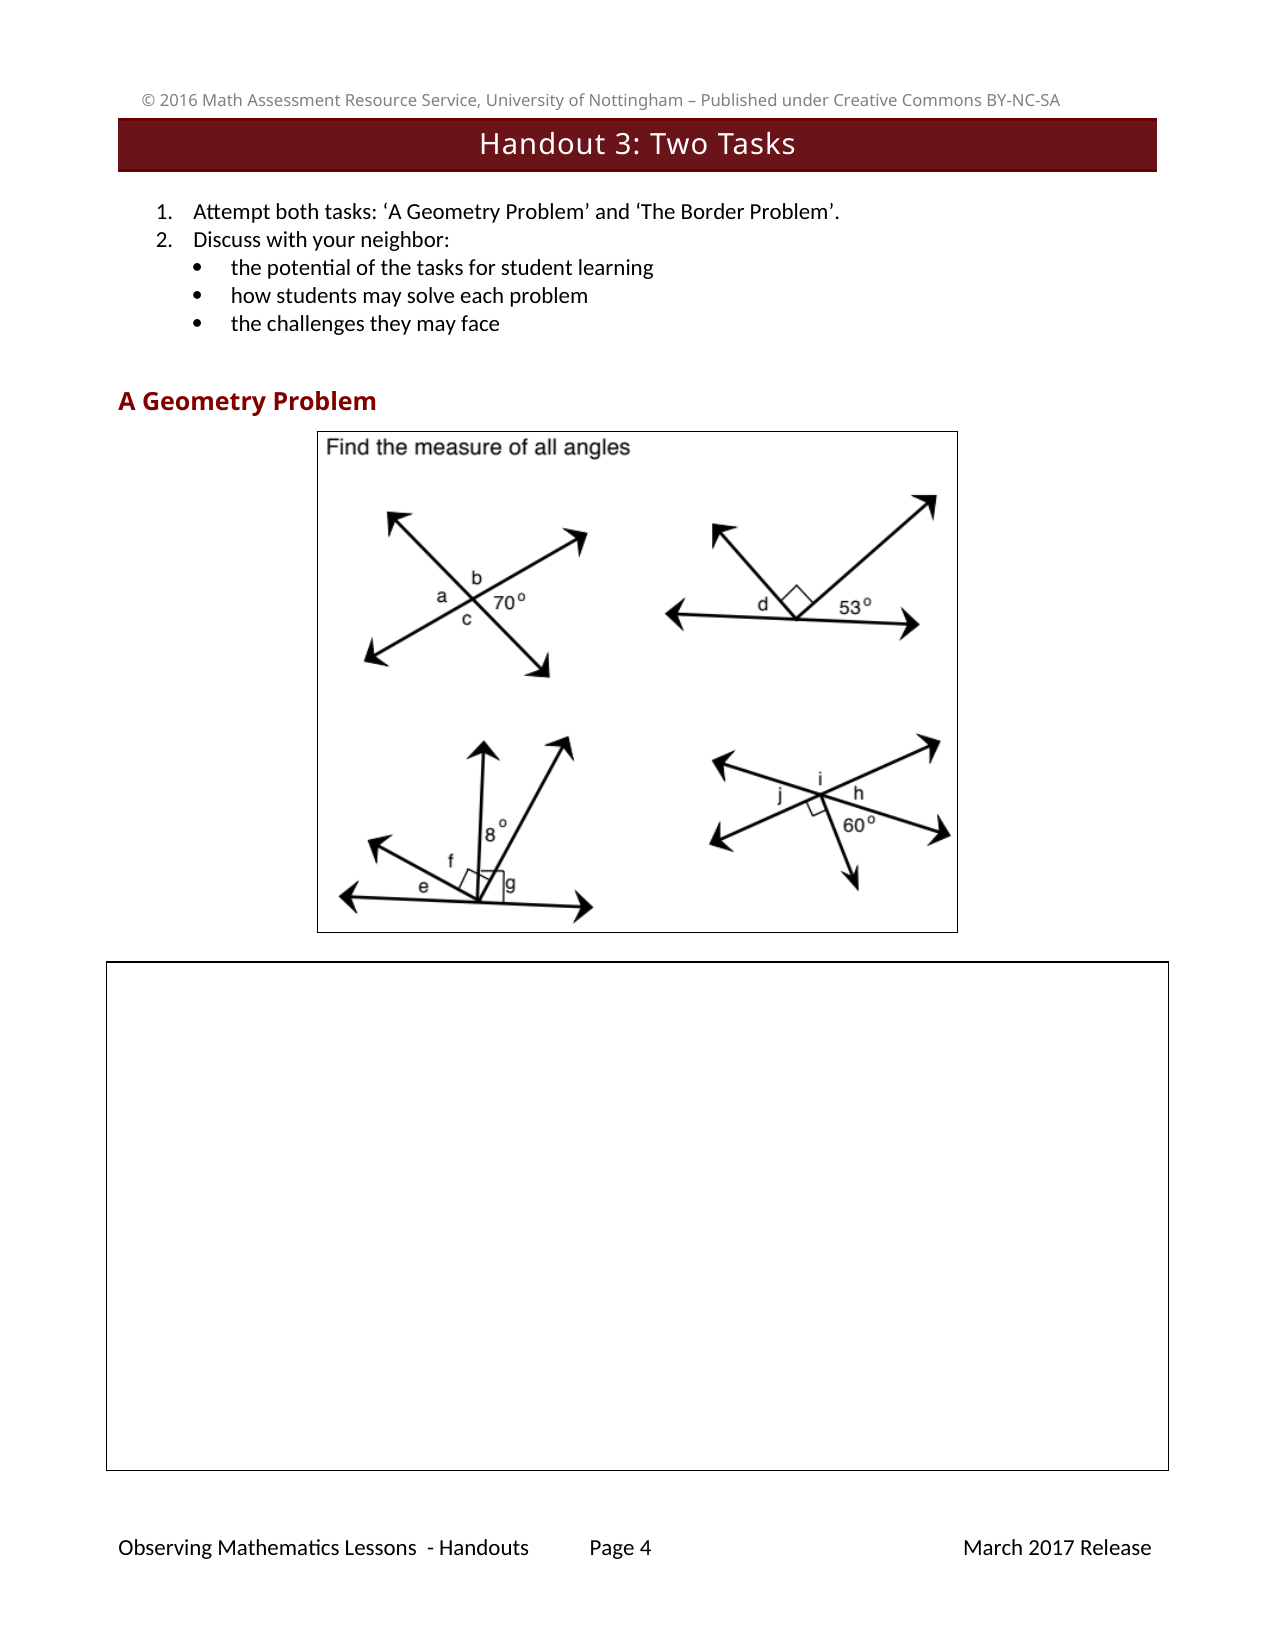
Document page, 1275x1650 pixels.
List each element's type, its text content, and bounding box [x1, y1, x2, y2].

list Attempt both tasks: ‘A Geometry Problem’ and ‘The Border Problem’. [156, 197, 1157, 225]
subtitle A Geometry Problem [118, 350, 1157, 418]
list how students may solve each problem [193, 281, 1157, 309]
list the potential of the tasks for student learning [193, 253, 1157, 281]
list the challenges they may face [193, 309, 1157, 337]
list Discuss with your neighbor: [156, 225, 1157, 253]
subtitle Handout 3: Two Tasks [118, 121, 1157, 169]
table_header [107, 963, 1168, 1470]
